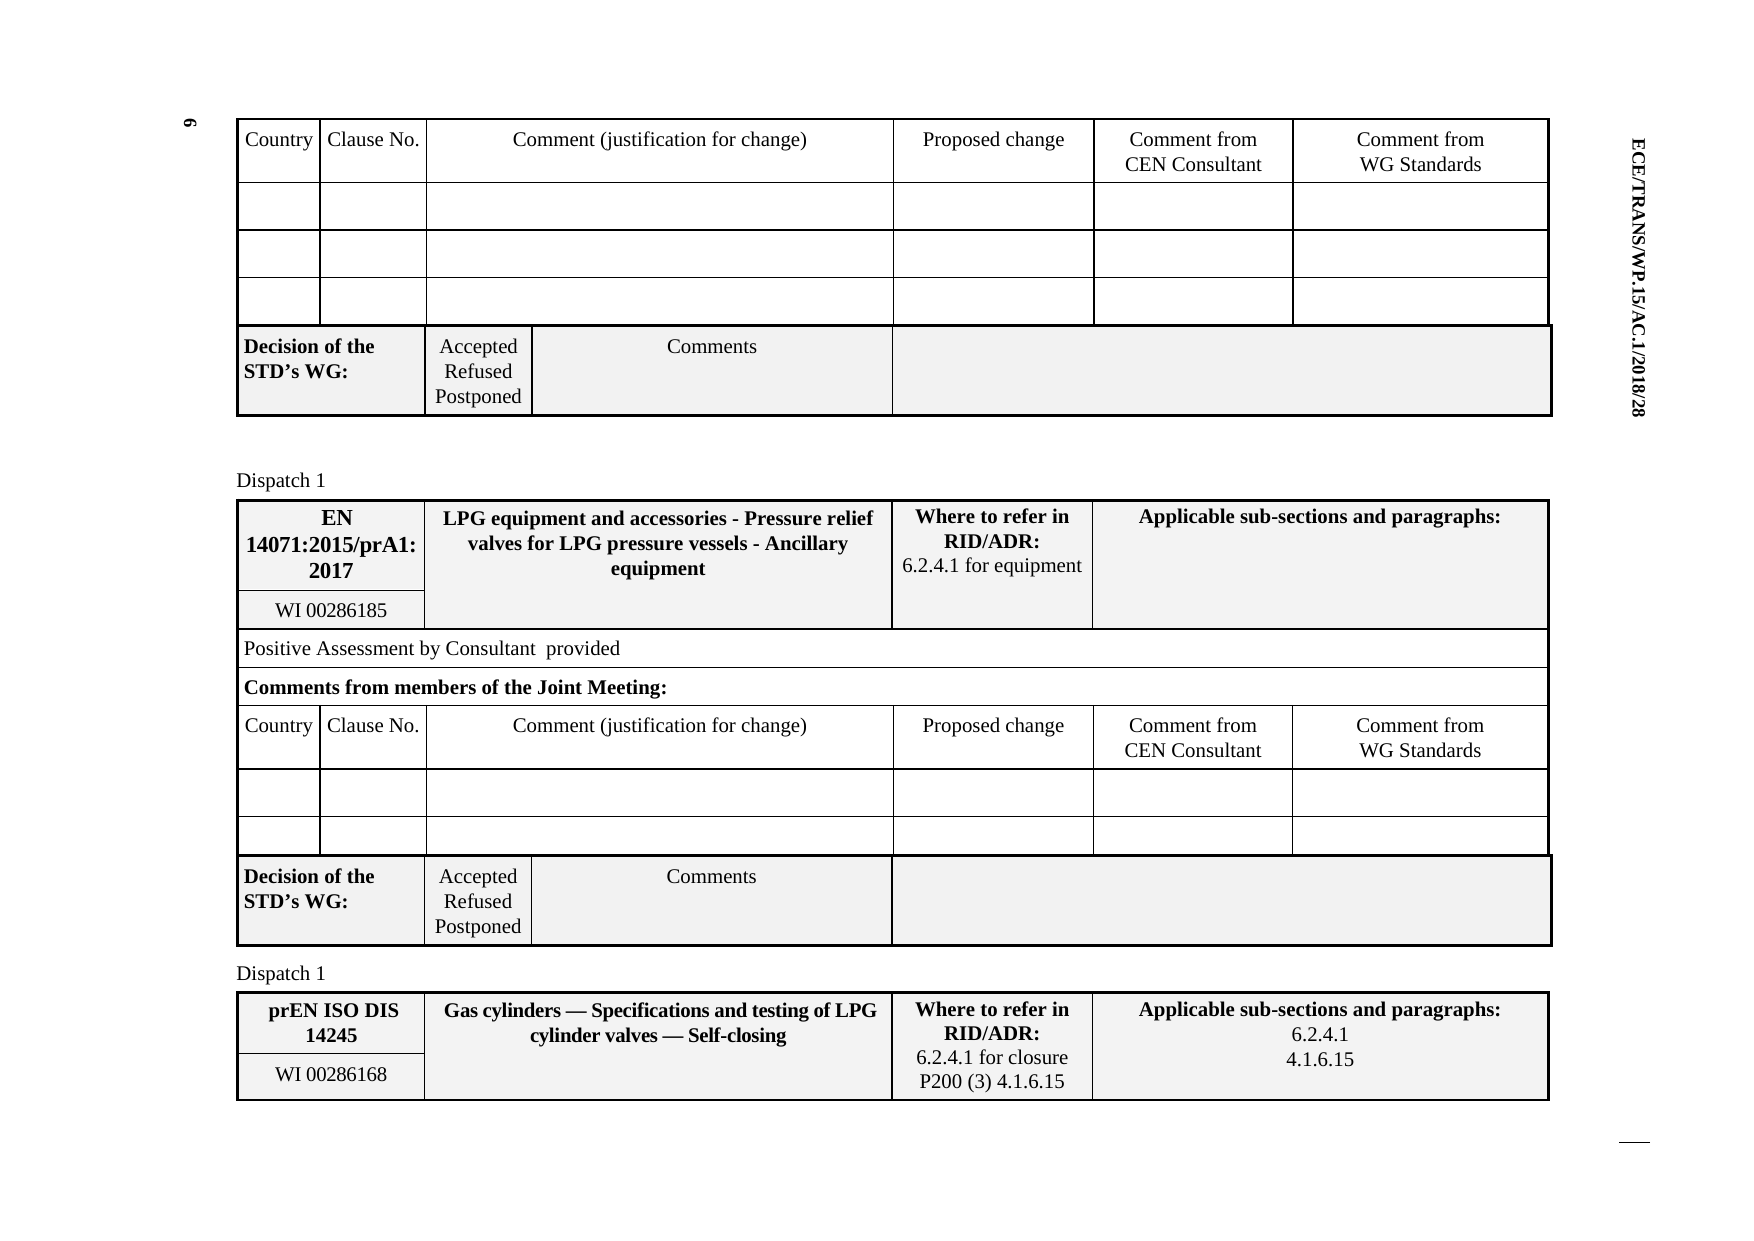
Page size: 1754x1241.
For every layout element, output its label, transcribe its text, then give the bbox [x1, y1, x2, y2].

table_header Where to refer in RID/ADR: 6.2.4.1 for equipment [893, 502, 1092, 628]
table_header EN 14071:2015/prA1:2017 [239, 502, 424, 589]
table_cell Comments [533, 327, 892, 414]
table_cell [239, 770, 319, 816]
table_cell [894, 278, 1093, 324]
table_cell WI 00286168 [239, 1054, 424, 1099]
table_cell [1294, 231, 1547, 277]
table_cell [427, 231, 893, 277]
table_cell WI 00286185 [239, 591, 424, 628]
table_header Applicable sub-sections and paragraphs: 6.2.4.1 4.1.6.15 [1093, 994, 1547, 1099]
table_cell Decision of the STD’s WG: [239, 857, 424, 944]
table_cell Comments [532, 857, 891, 944]
table_cell [321, 231, 426, 277]
table_cell [239, 183, 319, 229]
table_cell [1094, 817, 1292, 854]
table_cell [894, 183, 1093, 229]
table_cell [239, 231, 319, 277]
table_cell [1095, 183, 1292, 229]
table_cell [1293, 770, 1547, 816]
table_cell Decision of the STD’s WG: [239, 327, 424, 414]
table_cell Accepted Refused Postponed [426, 327, 531, 414]
table_cell Comment (justification for change) [427, 120, 893, 182]
text Dispatch 1 [236, 467, 1577, 492]
table_cell [427, 183, 893, 229]
table_cell [1294, 183, 1547, 229]
table_cell [321, 183, 426, 229]
table_cell [1293, 817, 1547, 854]
text Dispatch 1 [236, 960, 1577, 985]
table_header Gas cylinders — Specifications and testing of LPG cylinder valves — Self-closing [425, 994, 891, 1099]
table_cell [1294, 278, 1547, 324]
table_cell [427, 817, 893, 854]
table_header Where to refer in RID/ADR: 6.2.4.1 for closure P200 (3) 4.1.6.15 [893, 994, 1092, 1099]
table_header LPG equipment and accessories - Pressure relief valves for LPG pressure vessels - Ancillary equipment [425, 502, 891, 628]
table_cell Country [239, 706, 319, 768]
table_cell [321, 278, 426, 324]
table_cell [893, 327, 1550, 414]
table_cell Comments from members of the Joint Meeting: [239, 668, 1547, 705]
table_header prEN ISO DIS 14245 [239, 994, 424, 1053]
table_cell Comment from WG Standards [1294, 120, 1547, 182]
table_cell [427, 278, 893, 324]
table_cell Comment from CEN Consultant [1094, 706, 1292, 768]
table_cell Comment from CEN Consultant [1095, 120, 1292, 182]
table_cell Country [239, 120, 319, 182]
table_cell Accepted Refused Postponed [425, 857, 531, 944]
table_header Applicable sub-sections and paragraphs: [1093, 502, 1547, 628]
table_cell [1095, 278, 1292, 324]
table_cell Comment (justification for change) [427, 706, 893, 768]
table_cell [894, 231, 1093, 277]
table_cell [321, 770, 426, 816]
table_cell [427, 770, 893, 816]
table_cell [1094, 770, 1292, 816]
table_cell [894, 817, 1093, 854]
table_cell [239, 278, 319, 324]
table_cell Clause No. [321, 706, 426, 768]
table_cell [239, 817, 319, 854]
table_cell [894, 770, 1093, 816]
table_cell [321, 817, 426, 854]
table_cell [1095, 231, 1292, 277]
table_cell Clause No. [321, 120, 426, 182]
table_cell Proposed change [894, 120, 1093, 182]
table_cell [893, 857, 1550, 944]
table_cell Proposed change [894, 706, 1093, 768]
table_cell Comment from WG Standards [1293, 706, 1547, 768]
table_cell Positive Assessment by Consultant provided [239, 630, 1547, 666]
